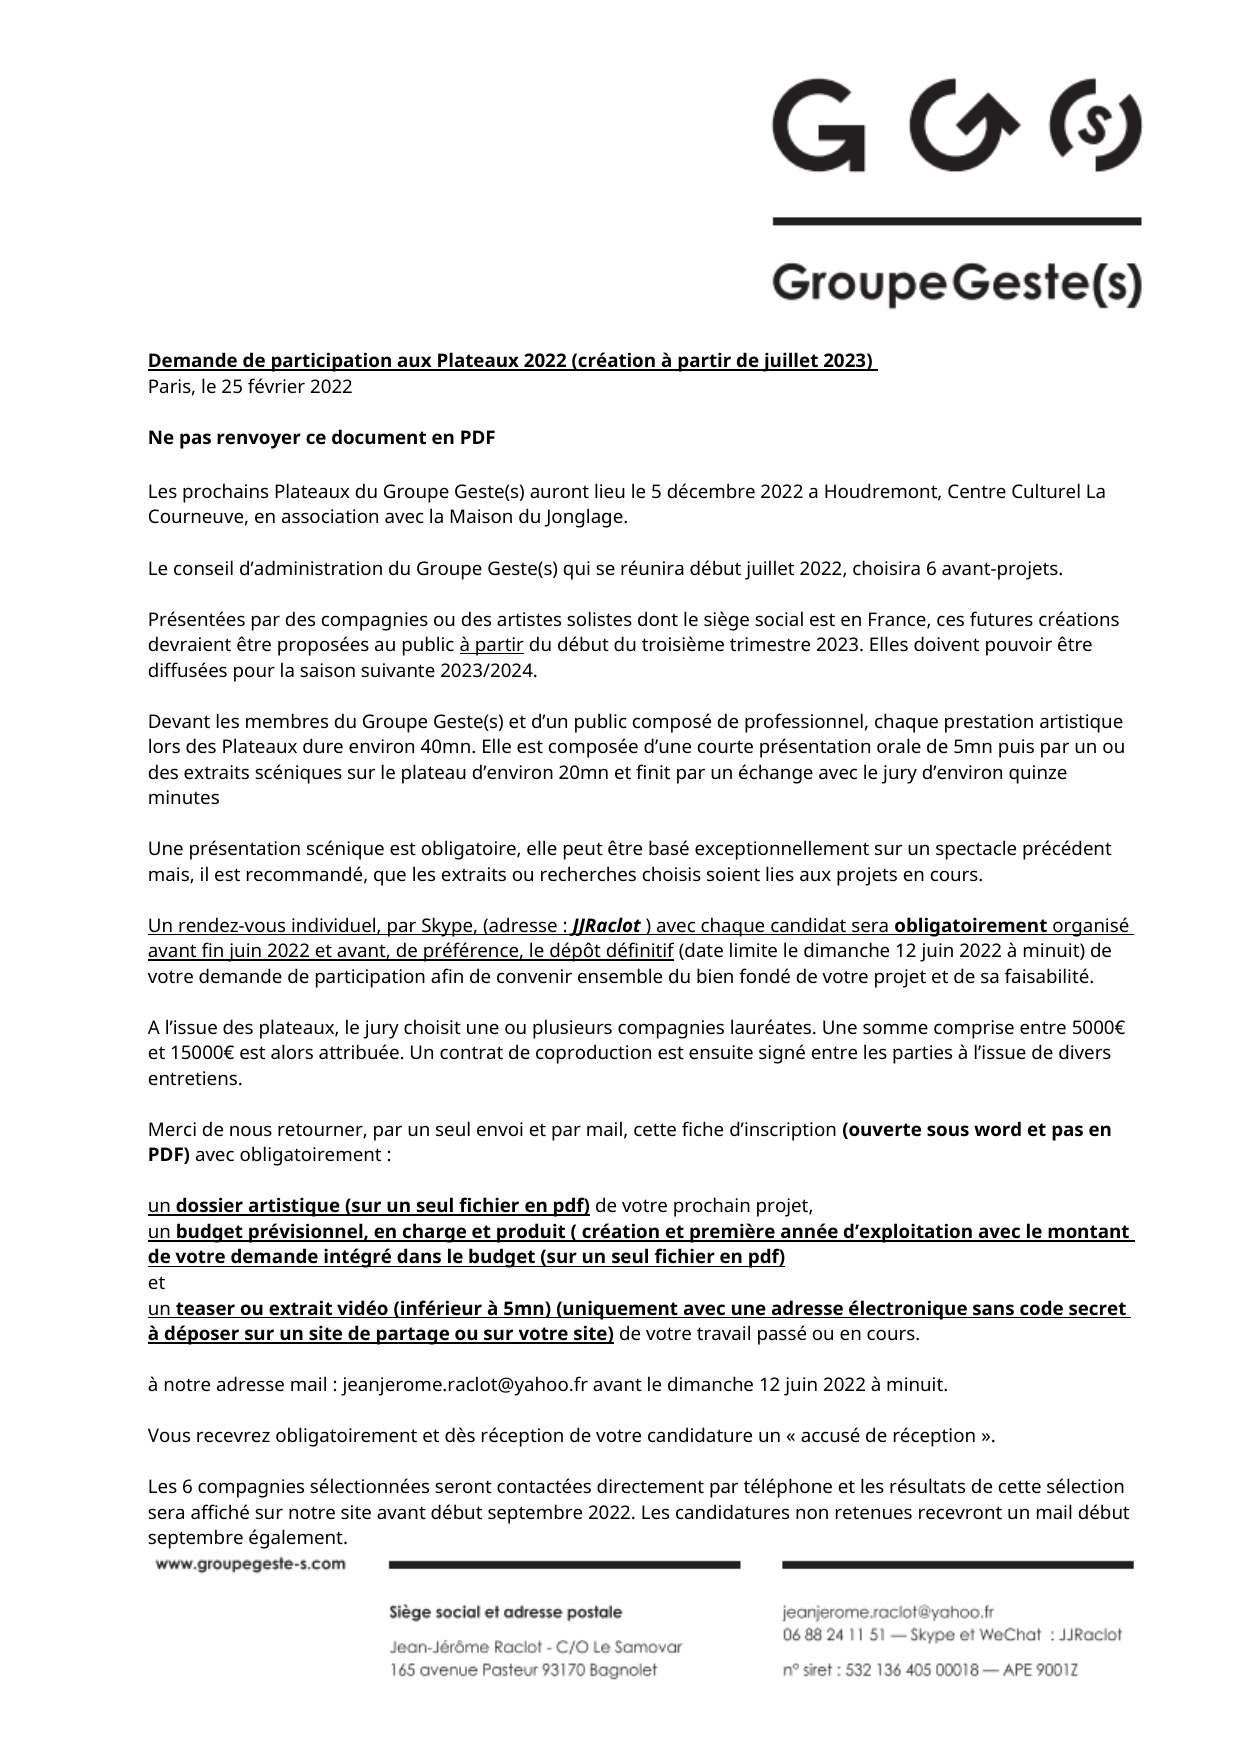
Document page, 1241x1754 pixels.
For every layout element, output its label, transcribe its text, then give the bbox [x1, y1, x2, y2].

text Ne pas renvoyer ce document en PDF [148, 424, 1138, 449]
text un dossier artistique (sur un seul fichier en pdf) de votre prochain projet, [148, 1193, 1138, 1218]
text Présentées par des compagnies ou des artistes solistes dont le siège social est en France, ces futures créations devraient être proposées au public à partir du début du troisième trimestre 2023. Elles doivent pouvoir être diffusées pour la saison suivante 2023/2024. [148, 606, 1138, 682]
text Un rendez-vous individuel, par Skype, (adresse : JJRaclot ) avec chaque candidat sera obligatoirement organisé avant fin juin 2022 et avant, de préférence, le dépôt définitif (date limite le dimanche 12 juin 2022 à minuit) de votre demande de participation afin de convenir ensemble du bien fondé de votre projet et de sa faisabilité. [148, 912, 1138, 989]
text Les 6 compagnies sélectionnées seront contactées directement par téléphone et les résultats de cette sélection sera affiché sur notre site avant début septembre 2022. Les candidatures non retenues recevront un mail début septembre également. [148, 1473, 1138, 1550]
text Devant les membres du Groupe Geste(s) et d’un public composé de professionnel, chaque prestation artistique lors des Plateaux dure environ 40mn. Elle est composée d’une courte présentation orale de 5mn puis par un ou des extraits scéniques sur le plateau d’environ 20mn et finit par un échange avec le jury d’environ quinze minutes [148, 708, 1138, 810]
text Merci de nous retourner, par un seul envoi et par mail, cette fiche d’inscription (ouverte sous word et pas en PDF) avec obligatoirement : [148, 1116, 1138, 1167]
text Vous recevrez obligatoirement et dès réception de votre candidature un « accusé de réception ». [148, 1422, 1138, 1448]
text Une présentation scénique est obligatoire, elle peut être basé exceptionnellement sur un spectacle précédent mais, il est recommandé, que les extraits ou recherches choisis soient lies aux projets en cours. [148, 836, 1138, 887]
text à notre adresse mail : jeanjerome.raclot@yahoo.fr avant le dimanche 12 juin 2022 à minuit. [148, 1371, 1138, 1397]
text Demande de participation aux Plateaux 2022 (création à partir de juillet 2023) [148, 347, 1138, 373]
text A l’issue des plateaux, le jury choisit une ou plusieurs compagnies lauréates. Une somme comprise entre 5000€ et 15000€ est alors attribuée. Un contrat de coproduction est ensuite signé entre les parties à l’issue de divers entretiens. [148, 1014, 1138, 1091]
text Le conseil d’administration du Groupe Geste(s) qui se réunira début juillet 2022, choisira 6 avant-projets. [148, 555, 1138, 580]
text un teaser ou extrait vidéo (inférieur à 5mn) (uniquement avec une adresse électronique sans code secret à déposer sur un site de partage ou sur votre site) de votre travail passé ou en cours. [148, 1295, 1138, 1346]
text Paris, le 25 février 2022 [148, 373, 1138, 398]
text un budget prévisionnel, en charge et produit ( création et première année d’exploitation avec le montant de votre demande intégré dans le budget (sur un seul fichier en pdf) [148, 1218, 1138, 1269]
text et [148, 1269, 1138, 1295]
text Les prochains Plateaux du Groupe Geste(s) auront lieu le 5 décembre 2022 a Houdremont, Centre Culturel La Courneuve, en association avec la Maison du Jonglage. [148, 478, 1138, 529]
